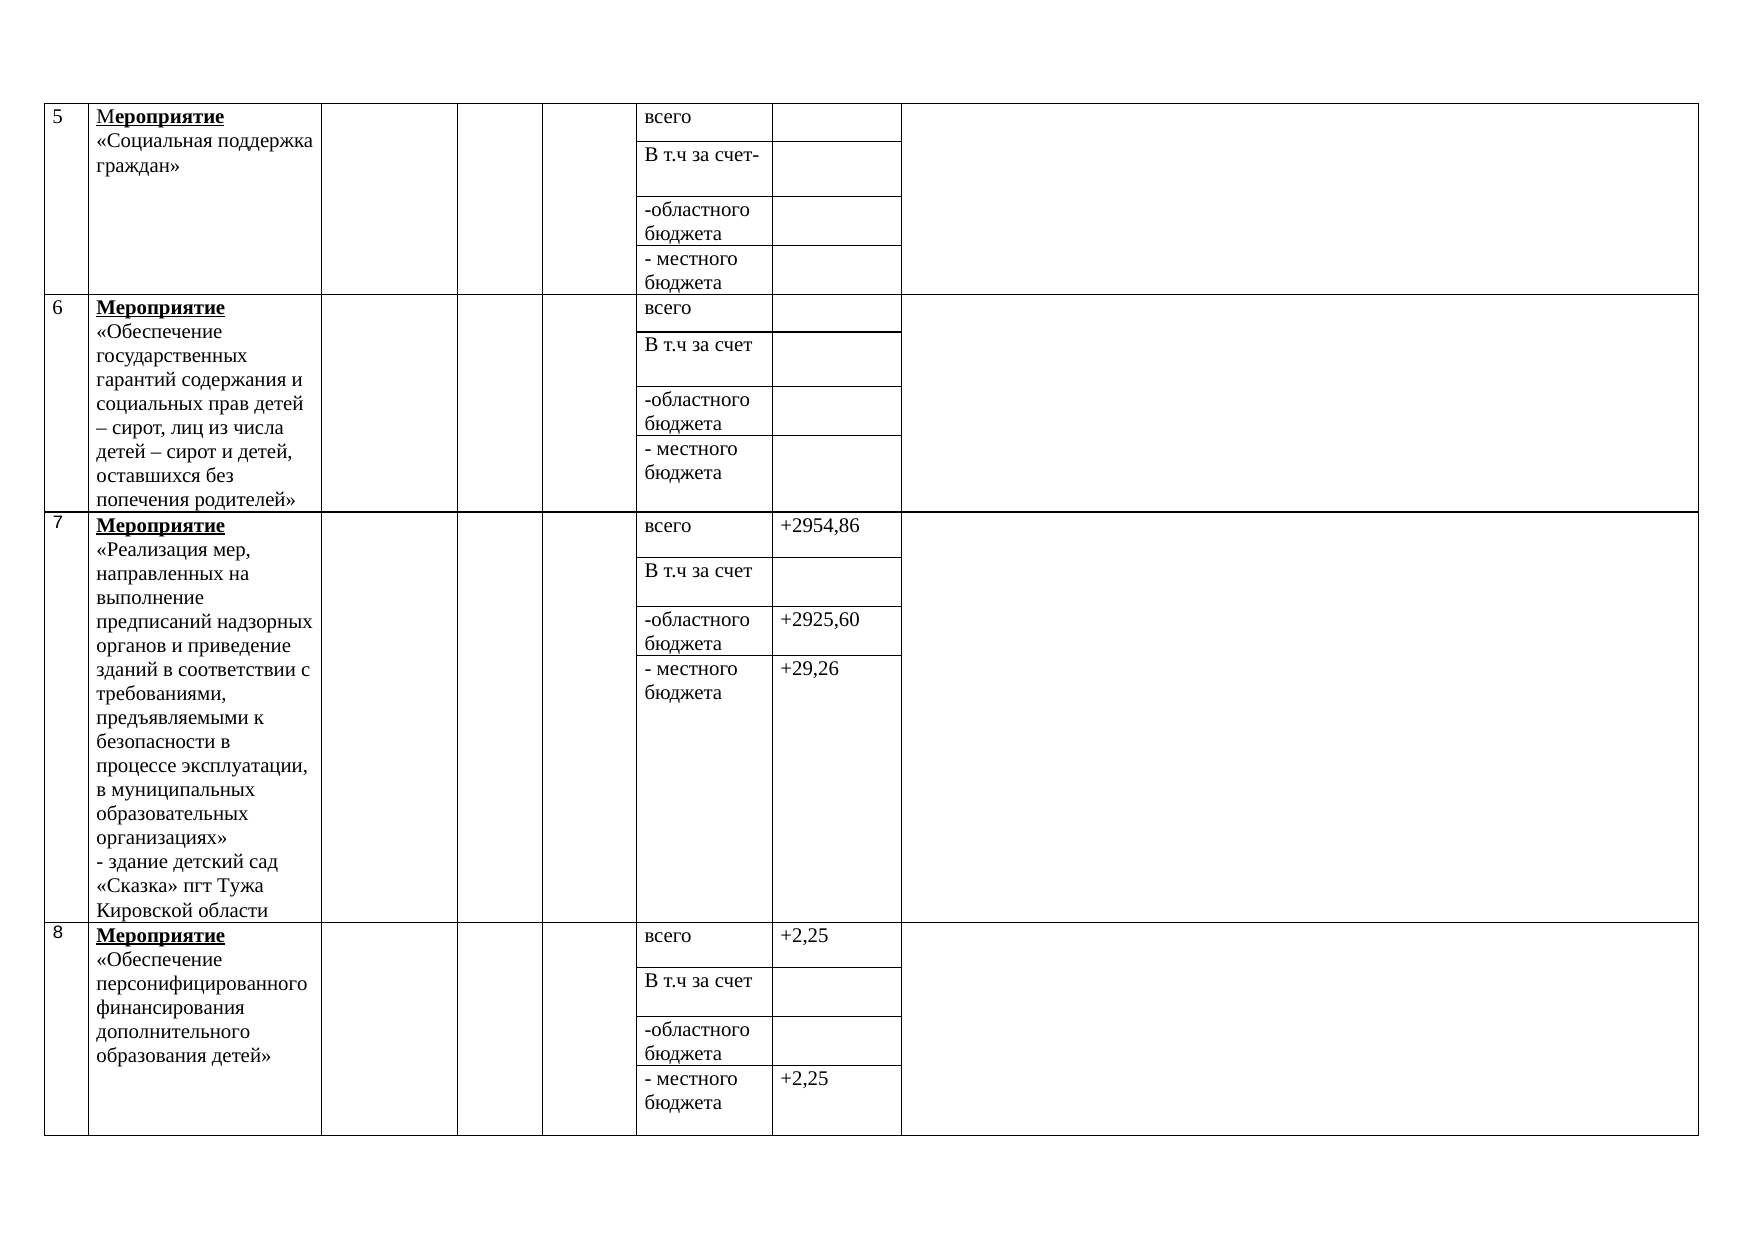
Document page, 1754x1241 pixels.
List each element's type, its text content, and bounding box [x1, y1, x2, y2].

table_cell +2,25 [773, 923, 901, 967]
table_cell [543, 295, 636, 511]
table_cell [773, 246, 901, 294]
table_cell - местного бюджета [637, 1066, 772, 1135]
table_cell 6 [45, 295, 88, 511]
table_cell [773, 197, 901, 245]
table_cell [773, 558, 901, 606]
table_cell всего [637, 104, 772, 141]
table_cell [773, 1017, 901, 1065]
table_cell [773, 104, 901, 141]
table_cell - местного бюджета [637, 656, 772, 922]
table_cell В т.ч за счет- [637, 142, 772, 196]
table_cell [773, 968, 901, 1016]
table_cell [543, 923, 636, 1135]
table_cell [902, 104, 1698, 294]
table_cell [902, 923, 1698, 1135]
table_cell [773, 333, 901, 386]
table_cell [773, 295, 901, 331]
table_cell [322, 923, 457, 1135]
table_cell всего [637, 513, 772, 557]
table_cell [458, 923, 542, 1135]
table_cell -областного бюджета [637, 387, 772, 435]
table_cell [458, 104, 542, 294]
table_cell [543, 513, 636, 922]
table_cell +2954,86 [773, 513, 901, 557]
table_cell [322, 295, 457, 511]
table_cell +2925,60 [773, 607, 901, 655]
table_cell - местного бюджета [637, 436, 772, 511]
table_cell В т.ч за счет [637, 333, 772, 386]
table_cell -областного бюджета [637, 607, 772, 655]
table_cell -областного бюджета [637, 197, 772, 245]
table_cell [773, 436, 901, 511]
table_cell [773, 387, 901, 435]
table_cell 7 [45, 513, 88, 922]
table_cell +2,25 [773, 1066, 901, 1135]
table_cell Мероприятие «Реализация мер, направленных на выполнение предписаний надзорных органов и приведение зданий в соответствии с требованиями, предъявляемыми к безопасности в процессе эксплуатации, в муниципальных образовательных организациях» - здание детский сад «Сказка» пгт Тужа Кировской области [89, 513, 321, 922]
table_cell - местного бюджета [637, 246, 772, 294]
table_cell Мероприятие «Обеспечение государственных гарантий содержания и социальных прав детей – сирот, лиц из числа детей – сирот и детей, оставшихся без попечения родителей» [89, 295, 321, 511]
table_cell -областного бюджета [637, 1017, 772, 1065]
table_cell Мероприятие «Социальная поддержка граждан» [89, 104, 321, 294]
table_cell Мероприятие «Обеспечение персонифицированного финансирования дополнительного образования детей» [89, 923, 321, 1135]
table_cell [902, 513, 1698, 922]
table_cell 5 [45, 104, 88, 294]
table_cell 8 [45, 923, 88, 1135]
table_cell В т.ч за счет [637, 558, 772, 606]
table_cell [322, 513, 457, 922]
table_cell В т.ч за счет [637, 968, 772, 1016]
table_cell всего [637, 923, 772, 967]
table_cell [322, 104, 457, 294]
table_cell [458, 513, 542, 922]
table_cell всего [637, 295, 772, 331]
table_cell [902, 295, 1698, 511]
table_cell [773, 142, 901, 196]
table_cell +29,26 [773, 656, 901, 922]
table_cell [458, 295, 542, 511]
table_cell [543, 104, 636, 294]
